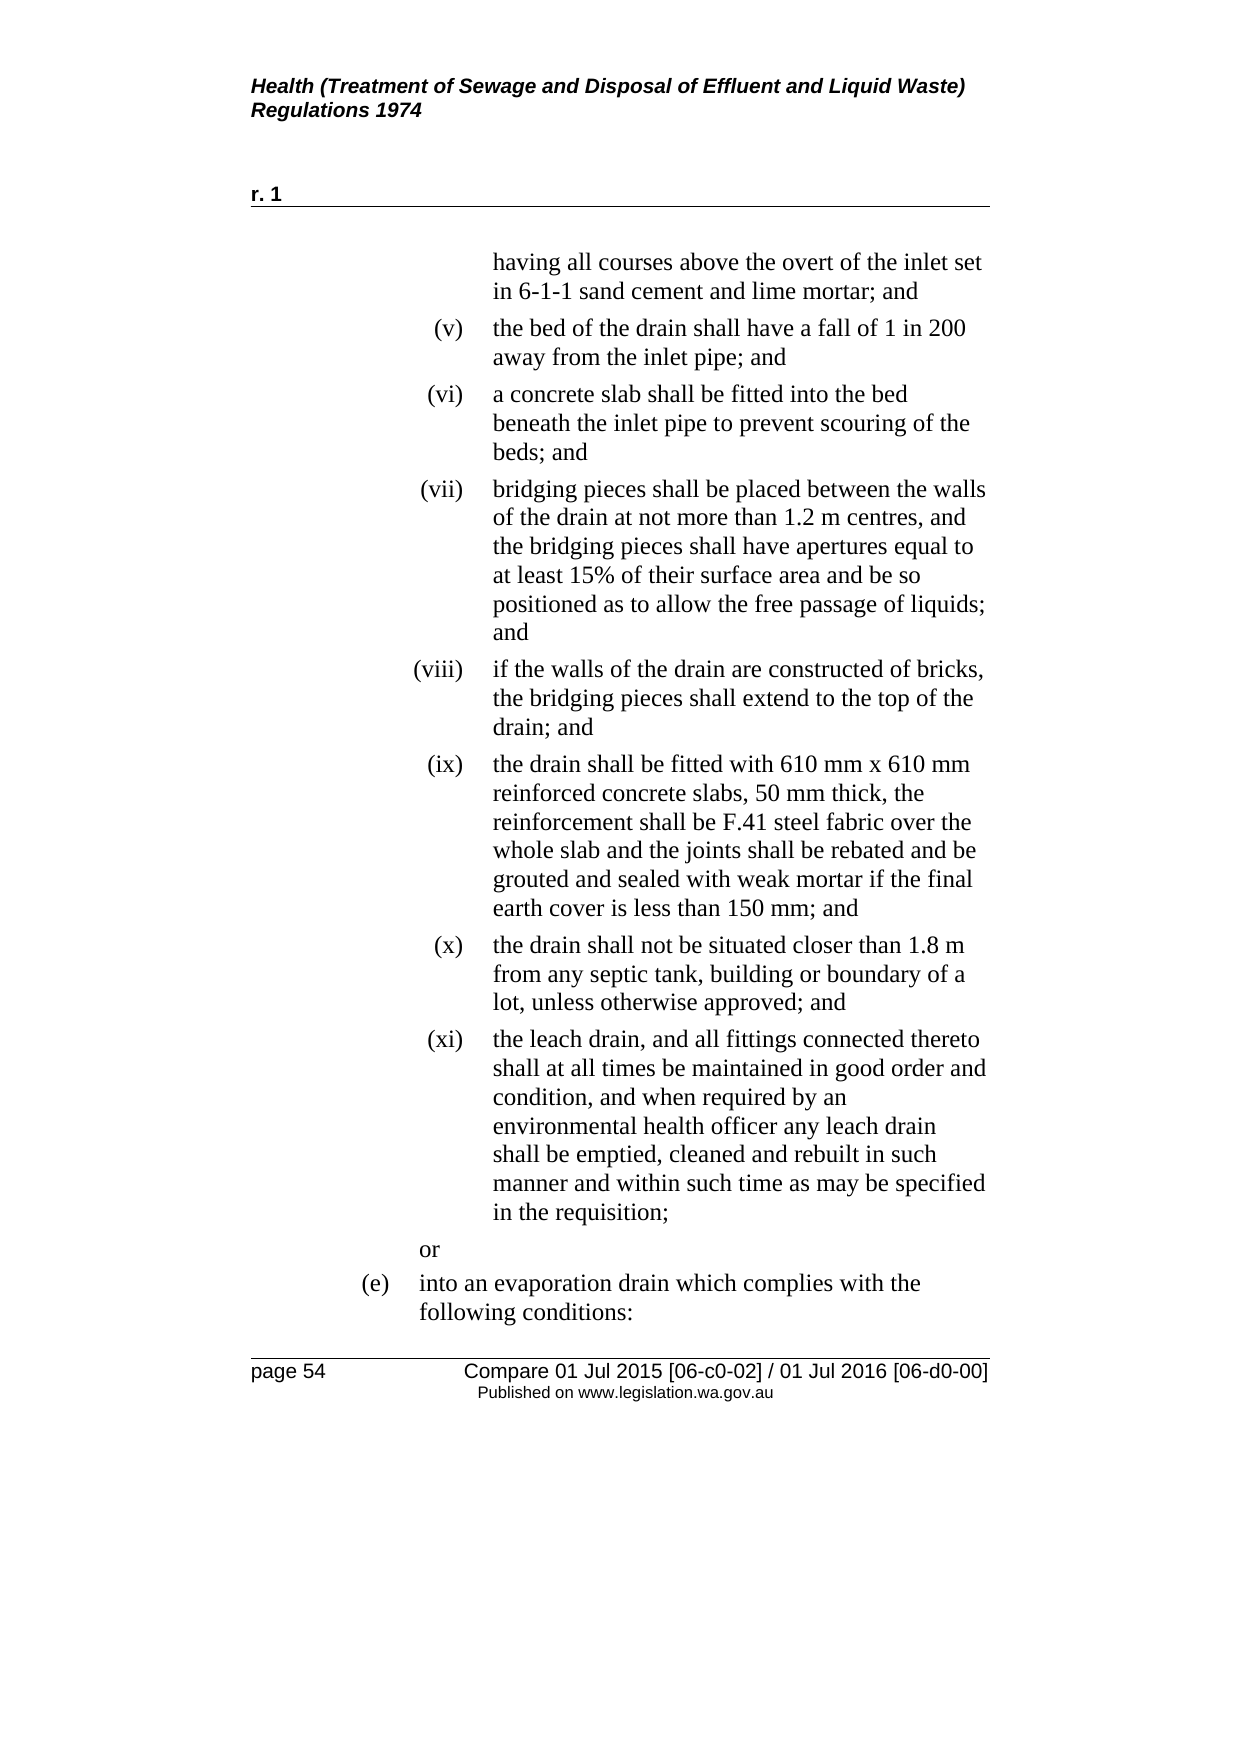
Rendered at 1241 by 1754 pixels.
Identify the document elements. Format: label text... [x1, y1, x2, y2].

text (vii) bridging pieces shall be placed between the walls of the drain at not more than 1.2 m centres, and the bridging pieces shall have apertures equal to at least 15% of their surface area and be so positioned as to allow the free passage of liquids; and [251, 474, 990, 646]
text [251, 247, 990, 305]
text (viii) if the walls of the drain are constructed of bricks, the bridging pieces shall extend to the top of the drain; and [251, 654, 990, 741]
text (x) the drain shall not be situated closer than 1.8 m from any septic tank, building or boundary of a lot, unless otherwise approved; and [251, 930, 990, 1016]
text (xi) the leach drain, and all fittings connected thereto shall at all times be maintained in good order and condition, and when required by an environmental health officer any leach drain shall be emptied, cleaned and rebuilt in such manner and within such time as may be specified in the requisition; [251, 1024, 990, 1226]
text (v) the bed of the drain shall have a fall of 1 in 200 away from the inlet pipe; and [251, 313, 990, 371]
text (e) into an evaporation drain which complies with the following conditions: [251, 1268, 990, 1326]
text (ix) the drain shall be fitted with 610 mm x 610 mm reinforced concrete slabs, 50 mm thick, the reinforcement shall be F.41 steel fabric over the whole slab and the joints shall be rebated and be grouted and sealed with weak mortar if the final earth cover is less than 150 mm; and [251, 749, 990, 922]
text or [251, 1234, 990, 1263]
text (vi) a concrete slab shall be fitted into the bed beneath the inlet pipe to prevent scouring of the beds; and [251, 379, 990, 465]
